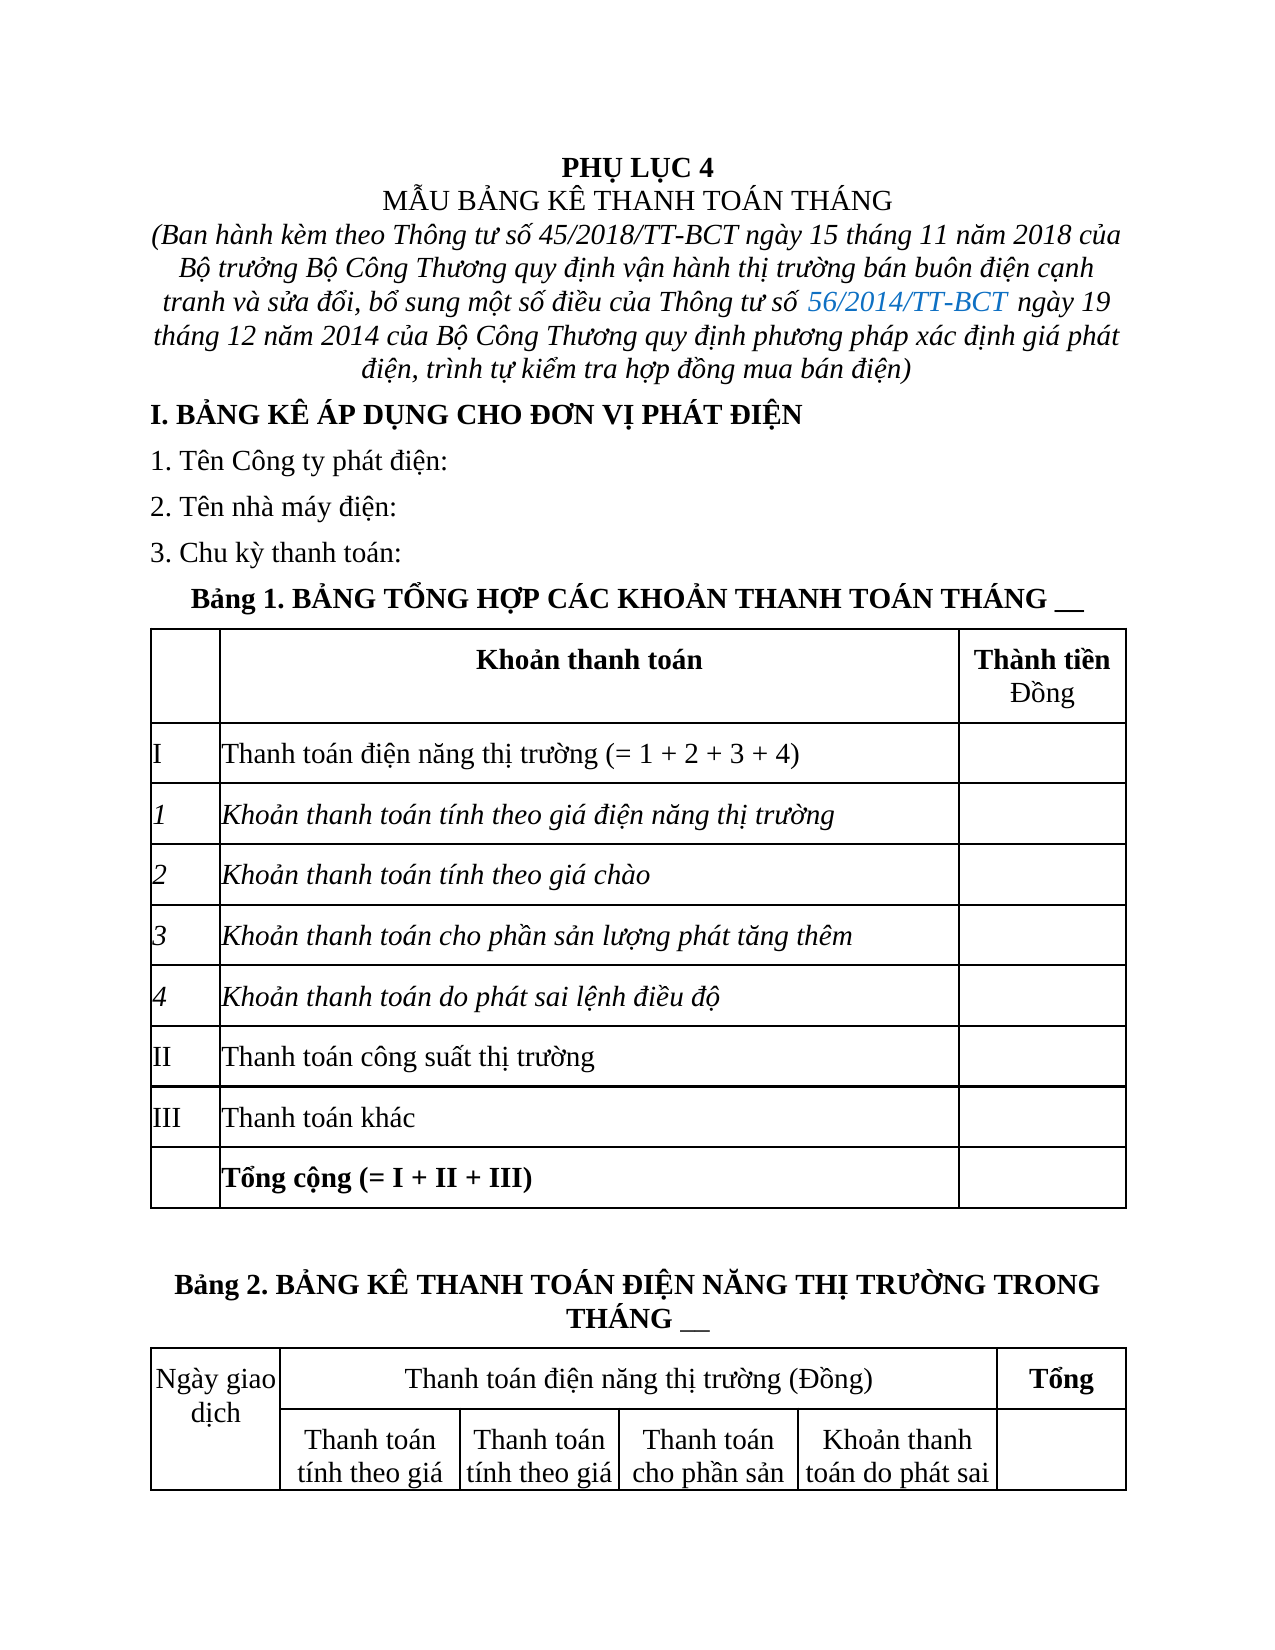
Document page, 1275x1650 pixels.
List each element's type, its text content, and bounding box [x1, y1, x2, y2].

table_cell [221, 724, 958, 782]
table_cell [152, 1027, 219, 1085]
text 2. Tên nhà máy điện: [150, 489, 1125, 523]
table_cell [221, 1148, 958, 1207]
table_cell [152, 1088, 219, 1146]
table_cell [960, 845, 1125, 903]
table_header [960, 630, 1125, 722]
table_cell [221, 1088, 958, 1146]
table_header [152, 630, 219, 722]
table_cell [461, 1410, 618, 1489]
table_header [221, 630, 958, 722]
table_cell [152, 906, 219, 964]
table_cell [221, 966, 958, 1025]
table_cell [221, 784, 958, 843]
text PHỤ LỤC 4 [150, 150, 1125, 183]
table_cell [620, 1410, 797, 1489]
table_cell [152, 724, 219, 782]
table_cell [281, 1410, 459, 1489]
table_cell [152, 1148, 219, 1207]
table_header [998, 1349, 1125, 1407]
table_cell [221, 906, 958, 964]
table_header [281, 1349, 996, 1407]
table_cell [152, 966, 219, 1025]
text I. BẢNG KÊ ÁP DỤNG CHO ĐƠN VỊ PHÁT ĐIỆN [150, 397, 1125, 431]
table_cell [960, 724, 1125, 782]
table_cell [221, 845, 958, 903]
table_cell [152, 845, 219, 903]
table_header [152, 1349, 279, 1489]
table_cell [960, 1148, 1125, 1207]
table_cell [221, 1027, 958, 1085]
text MẪU BẢNG KÊ THANH TOÁN THÁNG (Ban hành kèm theo Thông tư số 45/2018/TT-BCT ngày 15 tháng 11 năm 2018 của Bộ trưởng Bộ Công Thương quy định vận hành thị trường bán buôn điện cạnh tranh và sửa đổi, bổ sung một số điều của Thông tư số 56/2014/TT-BCT ngày 19 tháng 12 năm 2014 của Bộ Công Thương quy định phương pháp xác định giá phát điện, trình tự kiểm tra hợp đồng mua bán điện) [150, 183, 1125, 385]
text 1. Tên Công ty phát điện: [150, 443, 1125, 477]
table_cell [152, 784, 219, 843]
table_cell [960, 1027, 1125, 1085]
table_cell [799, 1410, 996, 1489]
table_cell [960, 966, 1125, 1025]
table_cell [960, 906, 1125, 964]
text Bảng 1. BẢNG TỔNG HỢP CÁC KHOẢN THANH TOÁN THÁNG __ [150, 581, 1125, 615]
text 3. Chu kỳ thanh toán: [150, 535, 1125, 569]
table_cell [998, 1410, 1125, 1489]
text Bảng 2. BẢNG KÊ THANH TOÁN ĐIỆN NĂNG THỊ TRƯỜNG TRONG THÁNG __ [150, 1267, 1125, 1334]
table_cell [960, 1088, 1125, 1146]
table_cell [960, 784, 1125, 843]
